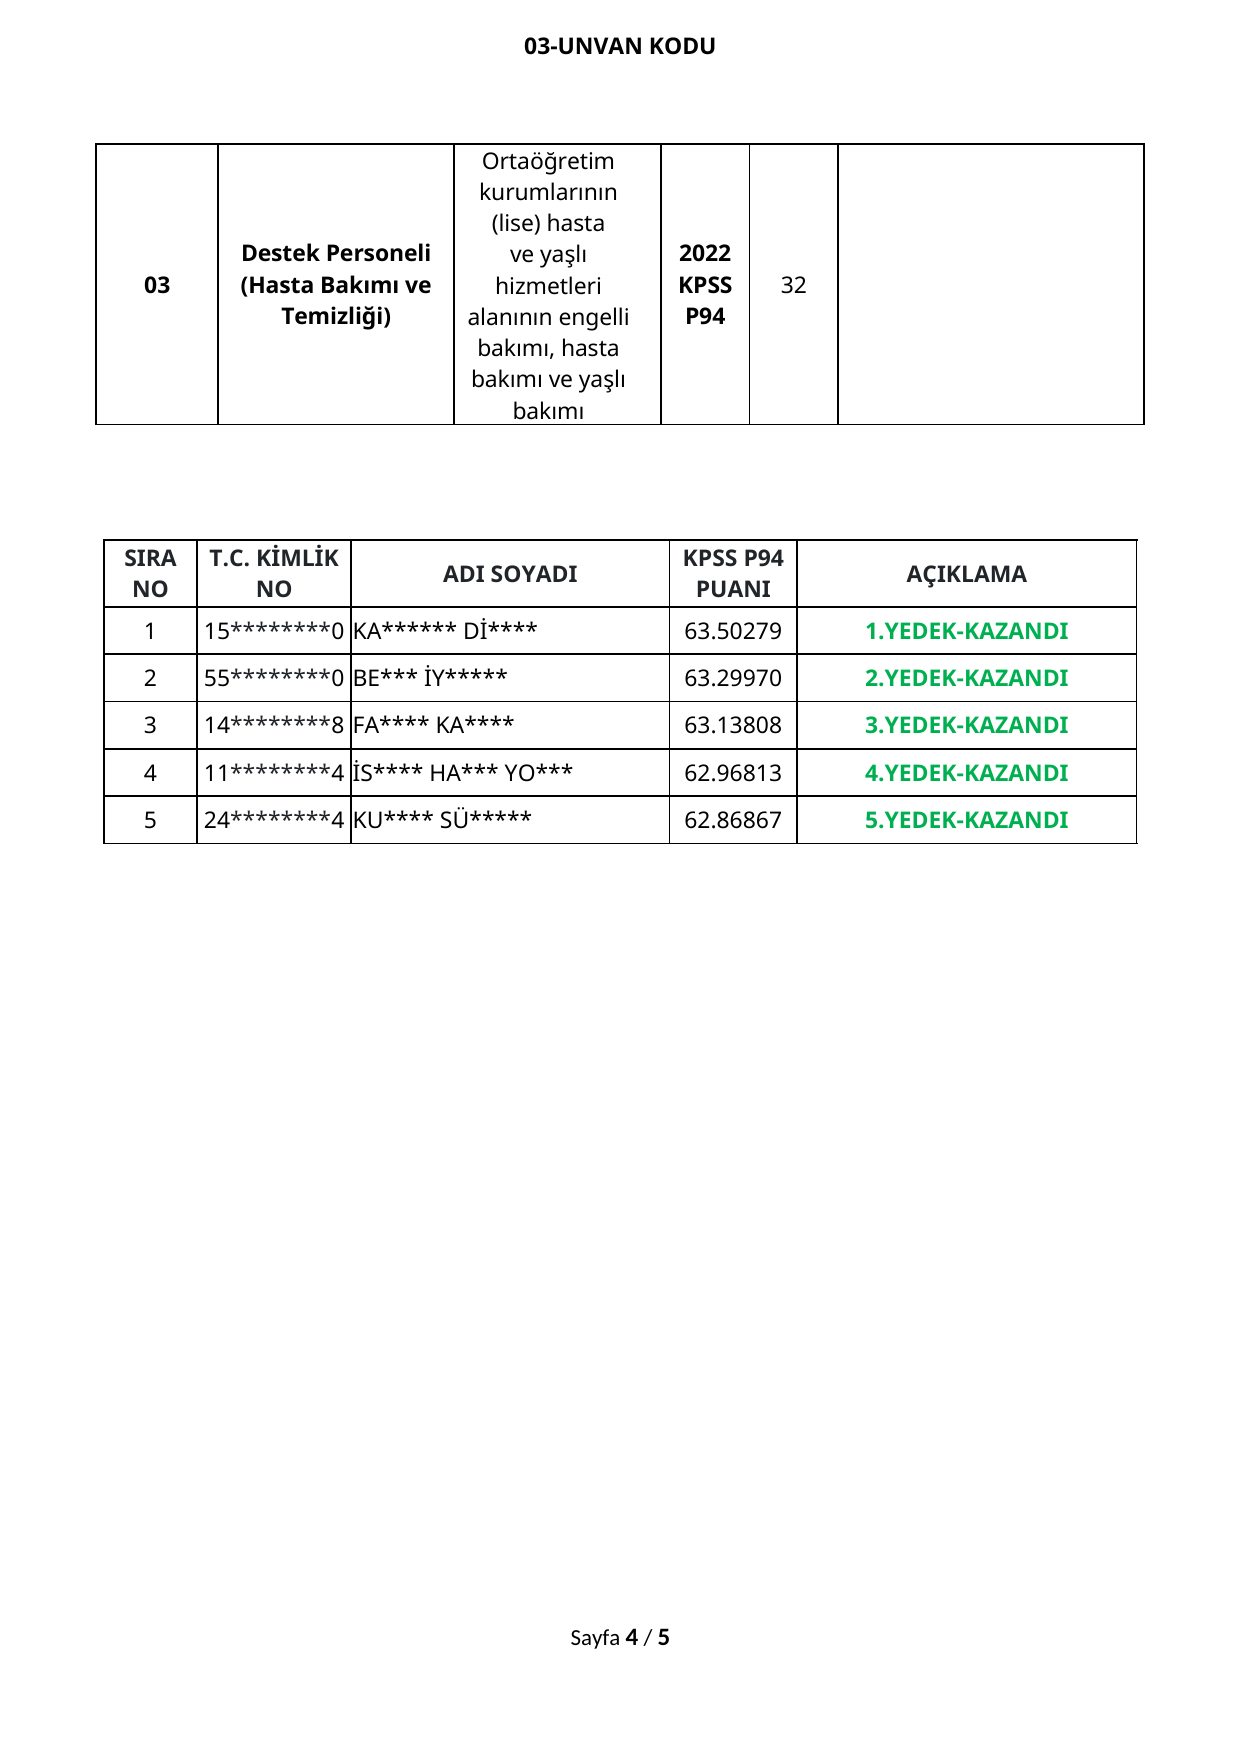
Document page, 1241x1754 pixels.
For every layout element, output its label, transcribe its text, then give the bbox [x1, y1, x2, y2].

table_header 32 [750, 145, 837, 424]
table_cell 2.YEDEK-KAZANDI [798, 655, 1136, 701]
table_header T.C. KİMLİK NO [198, 541, 350, 606]
table_cell 3.YEDEK-KAZANDI [798, 702, 1136, 748]
table_cell 1.YEDEK-KAZANDI [798, 608, 1136, 653]
table_cell 5.YEDEK-KAZANDI [798, 797, 1136, 842]
table_cell 4 [105, 750, 196, 795]
table_cell İS**** HA*** YO*** [352, 750, 669, 795]
table_header 2022 KPSS P94 [662, 145, 749, 424]
table_header Destek Personeli (Hasta Bakımı ve Temizliği) [219, 145, 453, 424]
table_header SIRA NO [105, 541, 196, 606]
table_cell 63.13808 [670, 702, 796, 748]
table_cell 55********0 [198, 655, 350, 701]
table_cell BE*** İY***** [352, 655, 669, 701]
table_cell 5 [105, 797, 196, 842]
table_header [839, 145, 1143, 424]
table_cell 4.YEDEK-KAZANDI [798, 750, 1136, 795]
table_cell 62.96813 [670, 750, 796, 795]
table_header ADI SOYADI [352, 541, 669, 606]
table_cell 15********0 [198, 608, 350, 653]
text 03-UNVAN KODU [75, 29, 1165, 61]
table_cell KU**** SÜ***** [352, 797, 669, 842]
table_cell 3 [105, 702, 196, 748]
table_header 03 [97, 145, 217, 424]
table_cell 24********4 [198, 797, 350, 842]
table_cell 14********8 [198, 702, 350, 748]
table_cell 1 [105, 608, 196, 653]
table_cell 63.50279 [670, 608, 796, 653]
table_cell 2 [105, 655, 196, 701]
table_cell 11********4 [198, 750, 350, 795]
table_cell 63.29970 [670, 655, 796, 701]
table_header Ortaöğretim kurumlarının (lise) hasta ve yaşlı hizmetleri alanının engelli bakımı, hasta bakımı ve yaşlı bakımı dallarından birinden mezun olmak. [455, 145, 660, 424]
table_cell FA**** KA**** [352, 702, 669, 748]
table_header AÇIKLAMA [798, 541, 1136, 606]
table_cell 62.86867 [670, 797, 796, 842]
table_cell KA****** Dİ**** [352, 608, 669, 653]
table_header KPSS P94 PUANI [670, 541, 796, 606]
